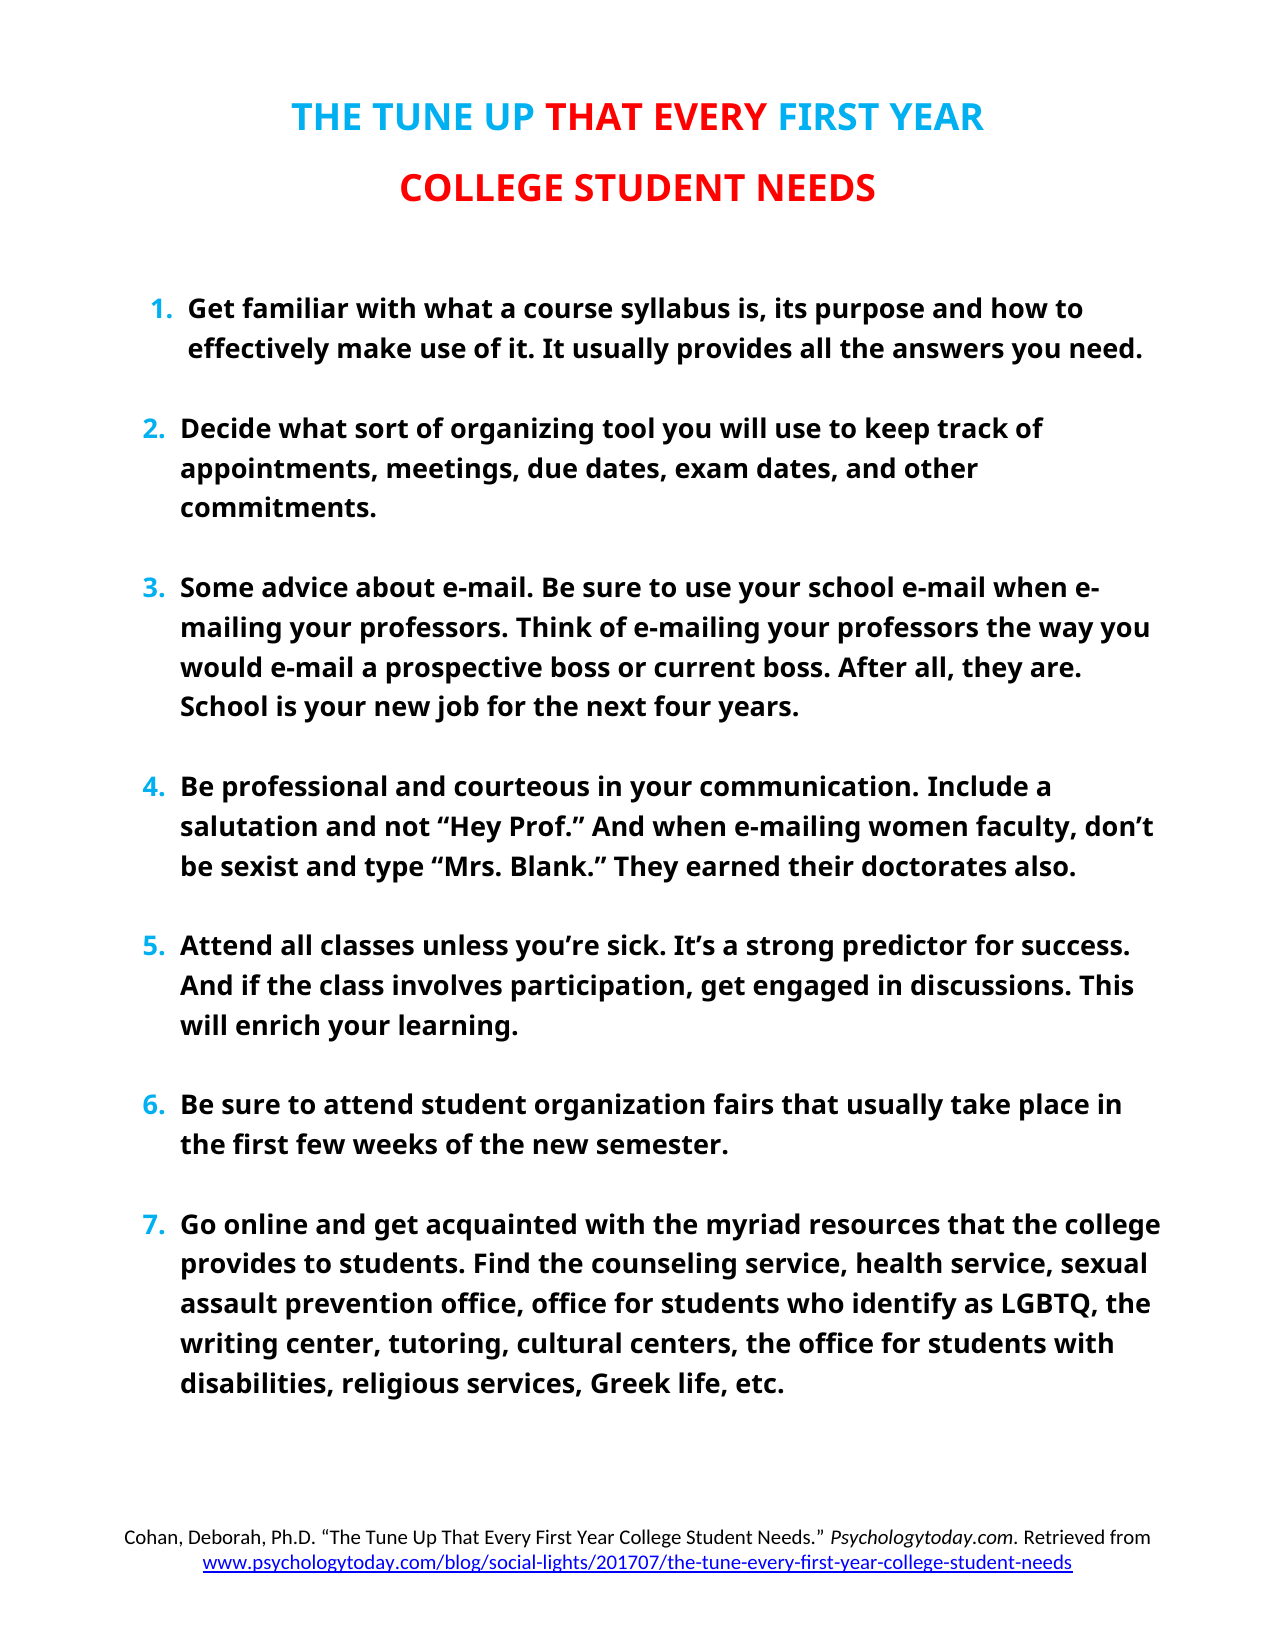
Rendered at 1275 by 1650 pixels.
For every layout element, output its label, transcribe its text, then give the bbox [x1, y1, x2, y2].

text COLLEGE STUDENT NEEDS [105, 162, 1170, 213]
text THE TUNE UP THAT EVERY FIRST YEAR [105, 90, 1170, 141]
list Decide what sort of organizing tool you will use to keep track of appointments, meetings, due dates, exam dates, and other commitments. [142, 409, 1170, 526]
list Be sure to attend student organization fairs that usually take place in the first few weeks of the new semester. [142, 1086, 1170, 1162]
list Be professional and courteous in your communication. Include a salutation and not “Hey Prof.” And when e-mailing women faculty, don’t be sexist and type “Mrs. Blank.” They earned their doctorates also. [142, 767, 1170, 884]
list Get familiar with what a course syllabus is, its purpose and how to effectively make use of it. It usually provides all the answers you need. [150, 290, 1170, 367]
list Attend all classes unless you’re sick. It’s a strong predictor for success. And if the class involves participation, get engaged in discussions. This will enrich your learning. [142, 927, 1170, 1043]
list Go online and get acquainted with the myriad resources that the college provides to students. Find the counseling service, health service, sexual assault prevention office, office for students who identify as LGBTQ, the writing center, tutoring, cultural centers, the office for students with disabilities, religious services, Greek life, etc. [142, 1205, 1170, 1401]
list Some advice about e-mail. Be sure to use your school e-mail when e-mailing your professors. Think of e-mailing your professors the way you would e-mail a prospective boss or current boss. After all, they are. School is your new job for the next four years. [142, 568, 1170, 725]
